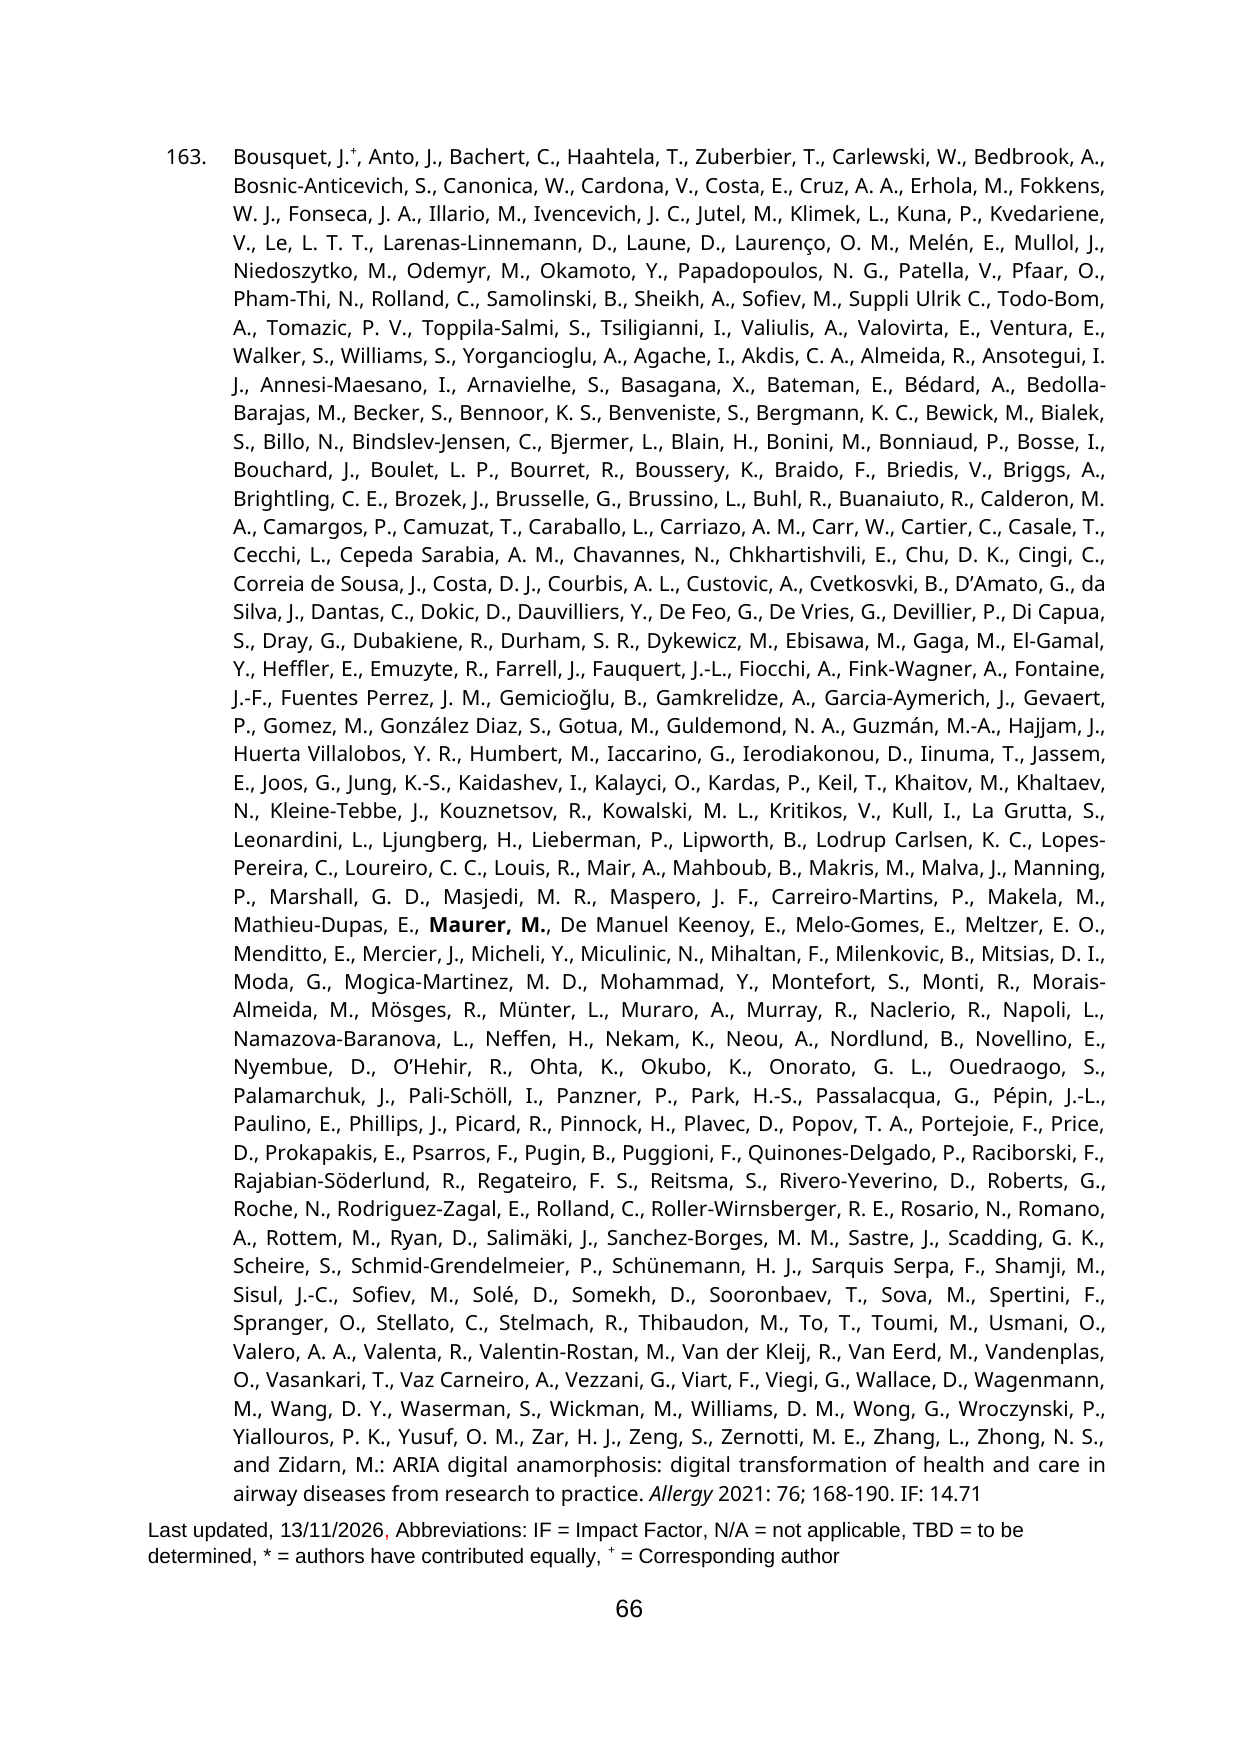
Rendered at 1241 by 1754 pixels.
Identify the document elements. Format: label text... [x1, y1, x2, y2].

table_cell 163. [148, 130, 222, 1507]
table_cell Bousquet, J.+, Anto, J., Bachert, C., Haahtela, T., Zuberbier, T., Carlewski, W., Bedbrook, A., Bosnic-Anticevich, S., Canonica, W., Cardona, V., Costa, E., Cruz, A. A., Erhola, M., Fokkens, W. J., Fonseca, J. A., Illario, M., Ivencevich, J. C., Jutel, M., Klimek, L., Kuna, P., Kvedariene, V., Le, L. T. T., Larenas-Linnemann, D., Laune, D., Laurenço, O. M., Melén, E., Mullol, J., Niedoszytko, M., Odemyr, M., Okamoto, Y., Papadopoulos, N. G., Patella, V., Pfaar, O., Pham-Thi, N., Rolland, C., Samolinski, B., Sheikh, A., Sofiev, M., Suppli Ulrik C., Todo-Bom, A., Tomazic, P. V., Toppila-Salmi, S., Tsiligianni, I., Valiulis, A., Valovirta, E., Ventura, E., Walker, S., Williams, S., Yorgancioglu, A., Agache, I., Akdis, C. A., Almeida, R., Ansotegui, I. J., Annesi-Maesano, I., Arnavielhe, S., Basagana, X., Bateman, E., Bédard, A., Bedolla-Barajas, M., Becker, S., Bennoor, K. S., Benveniste, S., Bergmann, K. C., Bewick, M., Bialek, S., Billo, N., Bindslev-Jensen, C., Bjermer, L., Blain, H., Bonini, M., Bonniaud, P., Bosse, I., Bouchard, J., Boulet, L. P., Bourret, R., Boussery, K., Braido, F., Briedis, V., Briggs, A., Brightling, C. E., Brozek, J., Brusselle, G., Brussino, L., Buhl, R., Buanaiuto, R., Calderon, M. A., Camargos, P., Camuzat, T., Caraballo, L., Carriazo, A. M., Carr, W., Cartier, C., Casale, T., Cecchi, L., Cepeda Sarabia, A. M., Chavannes, N., Chkhartishvili, E., Chu, D. K., Cingi, C., Correia de Sousa, J., Costa, D. J., Courbis, A. L., Custovic, A., Cvetkosvki, B., D’Amato, G., da Silva, J., Dantas, C., Dokic, D., Dauvilliers, Y., De Feo, G., De Vries, G., Devillier, P., Di Capua, S., Dray, G., Dubakiene, R., Durham, S. R., Dykewicz, M., Ebisawa, M., Gaga, M., El-Gamal, Y., Heffler, E., Emuzyte, R., Farrell, J., Fauquert, J.-L., Fiocchi, A., Fink-Wagner, A., Fontaine, J.-F., Fuentes Perrez, J. M., Gemicioğlu, B., Gamkrelidze, A., Garcia-Aymerich, J., Gevaert, P., Gomez, M., González Diaz, S., Gotua, M., Guldemond, N. A., Guzmán, M.-A., Hajjam, J., Huerta Villalobos, Y. R., Humbert, M., Iaccarino, G., Ierodiakonou, D., Iinuma, T., Jassem, E., Joos, G., Jung, K.-S., Kaidashev, I., Kalayci, O., Kardas, P., Keil, T., Khaitov, M., Khaltaev, N., Kleine-Tebbe, J., Kouznetsov, R., Kowalski, M. L., Kritikos, V., Kull, I., La Grutta, S., Leonardini, L., Ljungberg, H., Lieberman, P., Lipworth, B., Lodrup Carlsen, K. C., Lopes-Pereira, C., Loureiro, C. C., Louis, R., Mair, A., Mahboub, B., Makris, M., Malva, J., Manning, P., Marshall, G. D., Masjedi, M. R., Maspero, J. F., Carreiro-Martins, P., Makela, M., Mathieu-Dupas, E., Maurer, M., De Manuel Keenoy, E., Melo-Gomes, E., Meltzer, E. O., Menditto, E., Mercier, J., Micheli, Y., Miculinic, N., Mihaltan, F., Milenkovic, B., Mitsias, D. I., Moda, G., Mogica-Martinez, M. D., Mohammad, Y., Montefort, S., Monti, R., Morais-Almeida, M., Mösges, R., Münter, L., Muraro, A., Murray, R., Naclerio, R., Napoli, L., Namazova-Baranova, L., Neffen, H., Nekam, K., Neou, A., Nordlund, B., Novellino, E., Nyembue, D., O’Hehir, R., Ohta, K., Okubo, K., Onorato, G. L., Ouedraogo, S., Palamarchuk, J., Pali-Schöll, I., Panzner, P., Park, H.-S., Passalacqua, G., Pépin, J.-L., Paulino, E., Phillips, J., Picard, R., Pinnock, H., Plavec, D., Popov, T. A., Portejoie, F., Price, D., Prokapakis, E., Psarros, F., Pugin, B., Puggioni, F., Quinones-Delgado, P., Raciborski, F., Rajabian-Söderlund, R., Regateiro, F. S., Reitsma, S., Rivero-Yeverino, D., Roberts, G., Roche, N., Rodriguez-Zagal, E., Rolland, C., Roller-Wirnsberger, R. E., Rosario, N., Romano, A., Rottem, M., Ryan, D., Salimäki, J., Sanchez-Borges, M. M., Sastre, J., Scadding, G. K., Scheire, S., Schmid-Grendelmeier, P., Schünemann, H. J., Sarquis Serpa, F., Shamji, M., Sisul, J.-C., Sofiev, M., Solé, D., Somekh, D., Sooronbaev, T., Sova, M., Spertini, F., Spranger, O., Stellato, C., Stelmach, R., Thibaudon, M., To, T., Toumi, M., Usmani, O., Valero, A. A., Valenta, R., Valentin-Rostan, M., Van der Kleij, R., Van Eerd, M., Vandenplas, O., Vasankari, T., Vaz Carneiro, A., Vezzani, G., Viart, F., Viegi, G., Wallace, D., Wagenmann, M., Wang, D. Y., Waserman, S., Wickman, M., Williams, D. M., Wong, G., Wroczynski, P., Yiallouros, P. K., Yusuf, O. M., Zar, H. J., Zeng, S., Zernotti, M. E., Zhang, L., Zhong, N. S., and Zidarn, M.: ARIA digital anamorphosis: digital transformation of health and care in airway diseases from research to practice. Allergy 2021: 76; 168-190. IF: 14.71 [222, 130, 1152, 1507]
